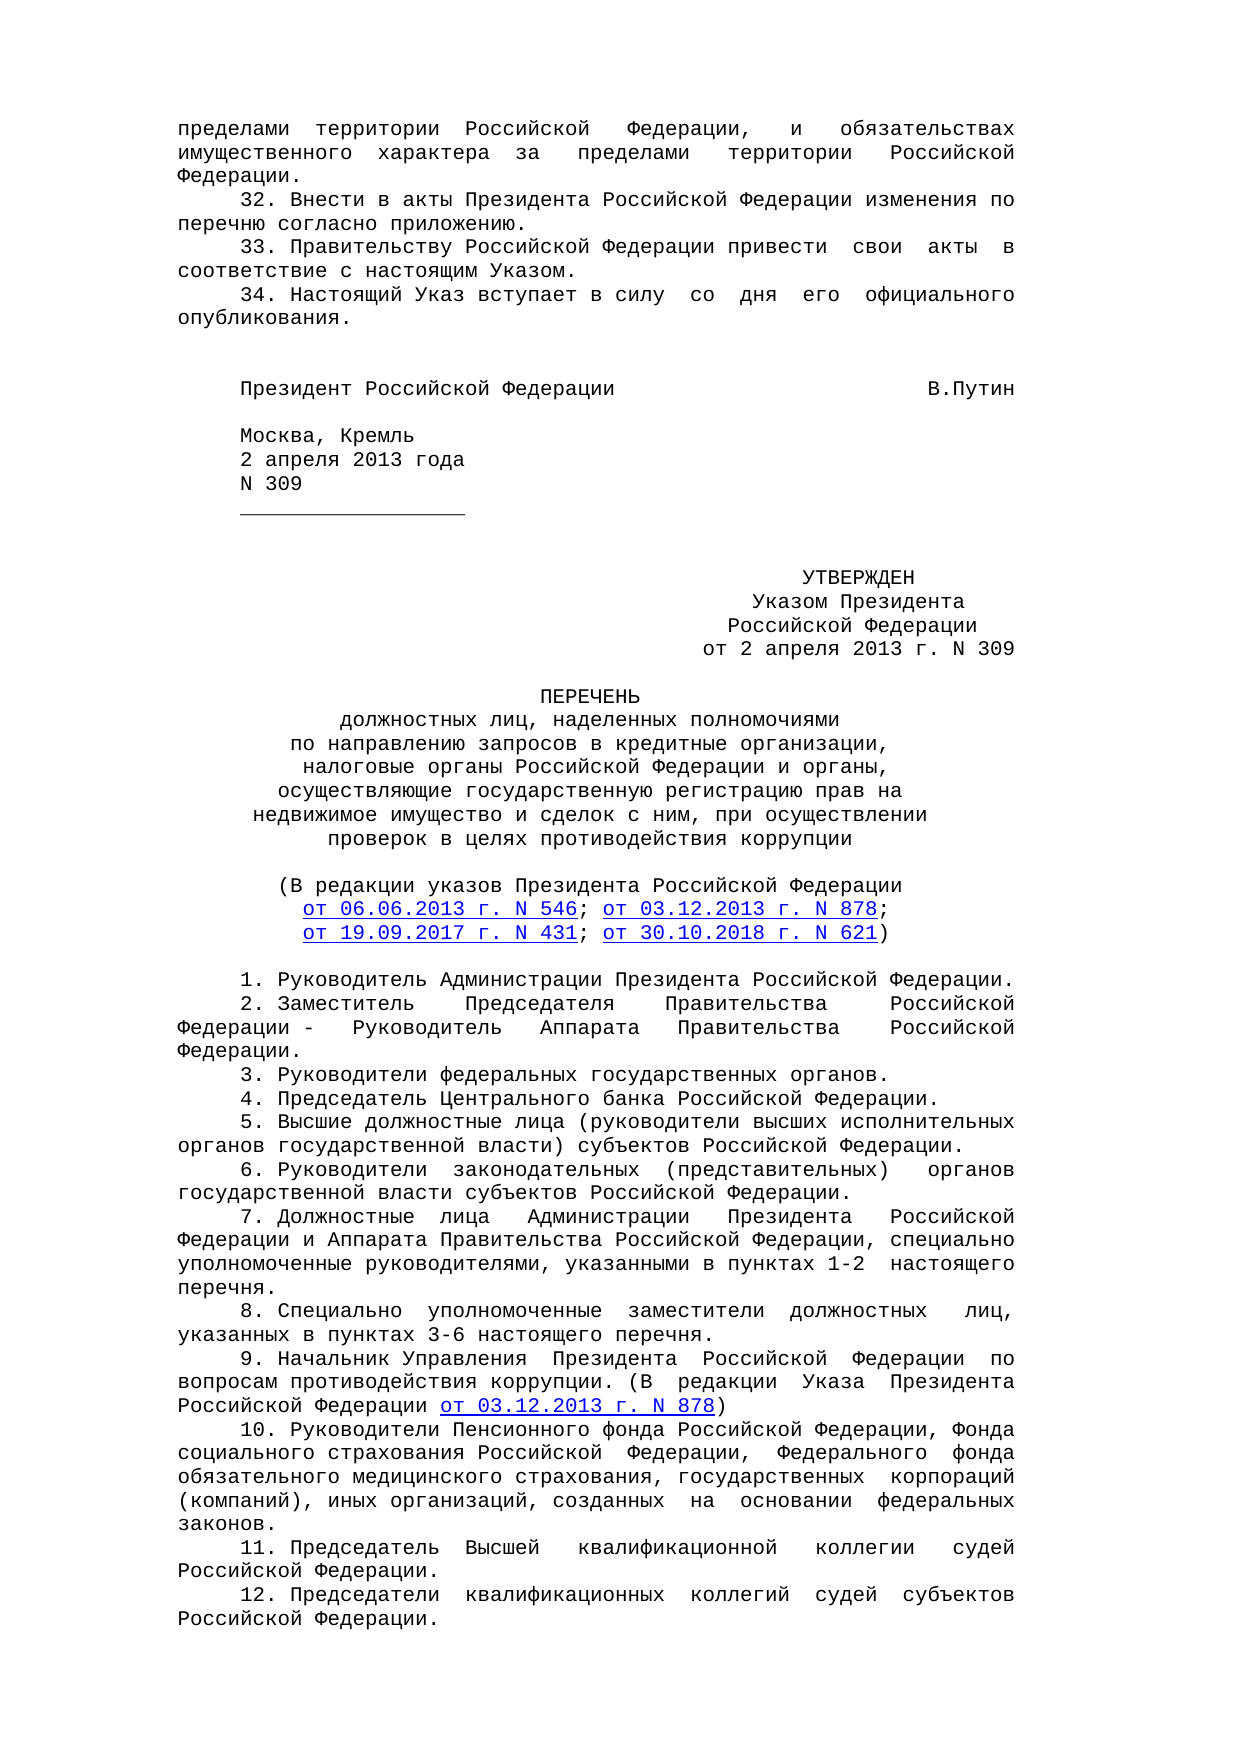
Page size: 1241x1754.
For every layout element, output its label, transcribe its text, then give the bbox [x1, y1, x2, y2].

text Федерации. [177, 1040, 1152, 1064]
text недвижимое имущество и сделок с ним, при осуществлении [177, 804, 1152, 827]
text 32. Внести в акты Президента Российской Федерации изменения по [177, 189, 1152, 213]
text N 309 [177, 473, 1152, 496]
text 8. Специально уполномоченные заместители должностных лиц, [177, 1300, 1152, 1324]
text налоговые органы Российской Федерации и органы, [177, 757, 1152, 780]
text от 06.06.2013 г. N 546; от 03.12.2013 г. N 878; [177, 898, 1152, 922]
text социального страхования Российской Федерации, Федерального фонда [177, 1442, 1152, 1466]
text Российской Федерации. [177, 1608, 1152, 1631]
text (В редакции указов Президента Российской Федерации [177, 875, 1152, 898]
text проверок в целях противодействия коррупции [177, 827, 1152, 851]
text 2. Заместитель Председателя Правительства Российской [177, 993, 1152, 1017]
text перечня. [177, 1277, 1152, 1300]
text опубликования. [177, 307, 1152, 331]
text (компаний), иных организаций, созданных на основании федеральных [177, 1489, 1152, 1513]
text государственной власти субъектов Российской Федерации. [177, 1182, 1152, 1206]
text Российской Федерации. [177, 1561, 1152, 1584]
text 33. Правительству Российской Федерации привести свои акты в [177, 236, 1152, 260]
text уполномоченные руководителями, указанными в пунктах 1-2 настоящего [177, 1253, 1152, 1277]
text 6. Руководители законодательных (представительных) органов [177, 1158, 1152, 1182]
text 1. Руководитель Администрации Президента Российской Федерации. [177, 969, 1152, 993]
text 34. Настоящий Указ вступает в силу со дня его официального [177, 284, 1152, 307]
text Указом Президента [177, 591, 1152, 615]
text от 19.09.2017 г. N 431; от 30.10.2018 г. N 621) [177, 922, 1152, 946]
text 9. Начальник Управления Президента Российской Федерации по [177, 1348, 1152, 1371]
text Москва, Кремль [177, 426, 1152, 449]
text Федерации. [177, 165, 1152, 189]
text законов. [177, 1513, 1152, 1537]
text 4. Председатель Центрального банка Российской Федерации. [177, 1088, 1152, 1111]
text 12. Председатели квалификационных коллегий судей субъектов [177, 1584, 1152, 1608]
text указанных в пунктах 3-6 настоящего перечня. [177, 1324, 1152, 1348]
text УТВЕРЖДЕН [177, 567, 1152, 591]
text Федерации - Руководитель Аппарата Правительства Российской [177, 1017, 1152, 1040]
text 2 апреля 2013 года [177, 449, 1152, 473]
text Федерации и Аппарата Правительства Российской Федерации, специально [177, 1229, 1152, 1253]
text 5. Высшие должностные лица (руководители высших исполнительных [177, 1111, 1152, 1135]
text Российской Федерации от 03.12.2013 г. N 878) [177, 1395, 1152, 1419]
text пределами территории Российской Федерации, и обязательствах [177, 118, 1152, 142]
text перечню согласно приложению. [177, 213, 1152, 236]
text осуществляющие государственную регистрацию прав на [177, 780, 1152, 804]
text ПЕРЕЧЕНЬ [177, 686, 1152, 709]
text 3. Руководители федеральных государственных органов. [177, 1064, 1152, 1088]
text 10. Руководители Пенсионного фонда Российской Федерации, Фонда [177, 1419, 1152, 1442]
text Российской Федерации [177, 615, 1152, 638]
text соответствие с настоящим Указом. [177, 260, 1152, 284]
text должностных лиц, наделенных полномочиями [177, 709, 1152, 733]
text от 2 апреля 2013 г. N 309 [177, 638, 1152, 662]
text органов государственной власти) субъектов Российской Федерации. [177, 1135, 1152, 1158]
text обязательного медицинского страхования, государственных корпораций [177, 1466, 1152, 1489]
text 7. Должностные лица Администрации Президента Российской [177, 1206, 1152, 1229]
text вопросам противодействия коррупции. (В редакции Указа Президента [177, 1371, 1152, 1395]
text 11. Председатель Высшей квалификационной коллегии судей [177, 1537, 1152, 1561]
text __________________ [177, 496, 1152, 520]
text имущественного характера за пределами территории Российской [177, 142, 1152, 165]
text Президент Российской Федерации В.Путин [177, 378, 1152, 402]
text по направлению запросов в кредитные организации, [177, 733, 1152, 757]
